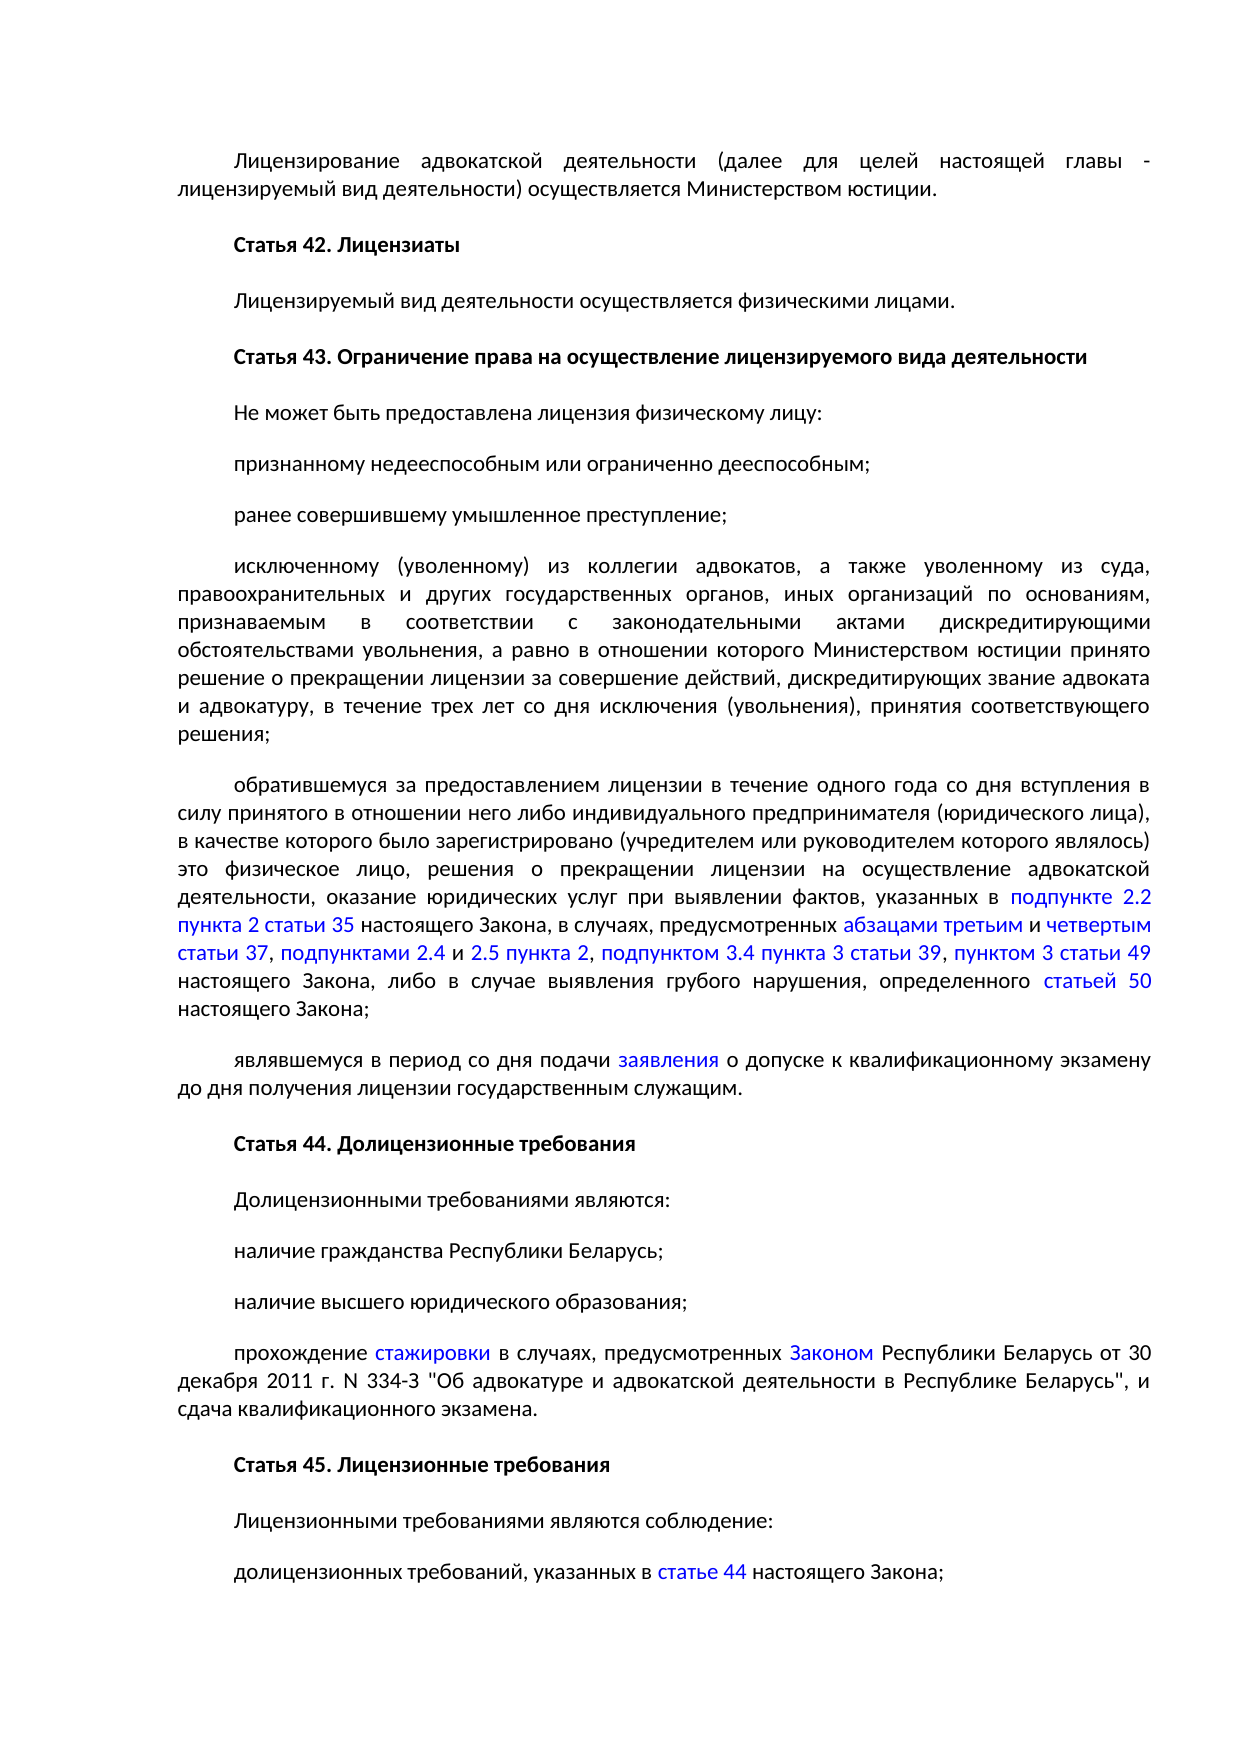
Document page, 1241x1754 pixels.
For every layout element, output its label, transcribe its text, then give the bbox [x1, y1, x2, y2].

text признанному недееспособным или ограниченно дееспособным; [177, 449, 1152, 477]
text ранее совершившему умышленное преступление; [177, 500, 1152, 528]
text наличие высшего юридического образования; [177, 1287, 1152, 1315]
text Лицензируемый вид деятельности осуществляется физическими лицами. [177, 286, 1152, 314]
text Статья 42. Лицензиаты [177, 230, 1152, 258]
text Лицензирование адвокатской деятельности (далее для целей настоящей главы - лицензируемый вид деятельности) осуществляется Министерством юстиции. [177, 146, 1152, 202]
text Не может быть предоставлена лицензия физическому лицу: [177, 398, 1152, 426]
text Лицензионными требованиями являются соблюдение: [177, 1506, 1152, 1534]
text исключенному (уволенному) из коллегии адвокатов, а также уволенному из суда, правоохранительных и других государственных органов, иных организаций по основаниям, признаваемым в соответствии с законодательными актами дискредитирующими обстоятельствами увольнения, а равно в отношении которого Министерством юстиции принято решение о прекращении лицензии за совершение действий, дискредитирующих звание адвоката и адвокатуру, в течение трех лет со дня исключения (увольнения), принятия соответствующего решения; [177, 551, 1152, 747]
text долицензионных требований, указанных в статье 44 настоящего Закона; [177, 1557, 1152, 1585]
text Статья 45. Лицензионные требования [177, 1450, 1152, 1478]
text Статья 43. Ограничение права на осуществление лицензируемого вида деятельности [177, 342, 1152, 370]
text Долицензионными требованиями являются: [177, 1185, 1152, 1213]
text Статья 44. Долицензионные требования [177, 1129, 1152, 1157]
text прохождение стажировки в случаях, предусмотренных Законом Республики Беларусь от 30 декабря 2011 г. N 334-З "Об адвокатуре и адвокатской деятельности в Республике Беларусь", и сдача квалификационного экзамена. [177, 1338, 1152, 1422]
text наличие гражданства Республики Беларусь; [177, 1236, 1152, 1264]
text обратившемуся за предоставлением лицензии в течение одного года со дня вступления в силу принятого в отношении него либо индивидуального предпринимателя (юридического лица), в качестве которого было зарегистрировано (учредителем или руководителем которого являлось) это физическое лицо, решения о прекращении лицензии на осуществление адвокатской деятельности, оказание юридических услуг при выявлении фактов, указанных в подпункте 2.2 пункта 2 статьи 35 настоящего Закона, в случаях, предусмотренных абзацами третьим и четвертым статьи 37, подпунктами 2.4 и 2.5 пункта 2, подпунктом 3.4 пункта 3 статьи 39, пунктом 3 статьи 49 настоящего Закона, либо в случае выявления грубого нарушения, определенного статьей 50 настоящего Закона; [177, 770, 1152, 1022]
text являвшемуся в период со дня подачи заявления о допуске к квалификационному экзамену до дня получения лицензии государственным служащим. [177, 1045, 1152, 1101]
